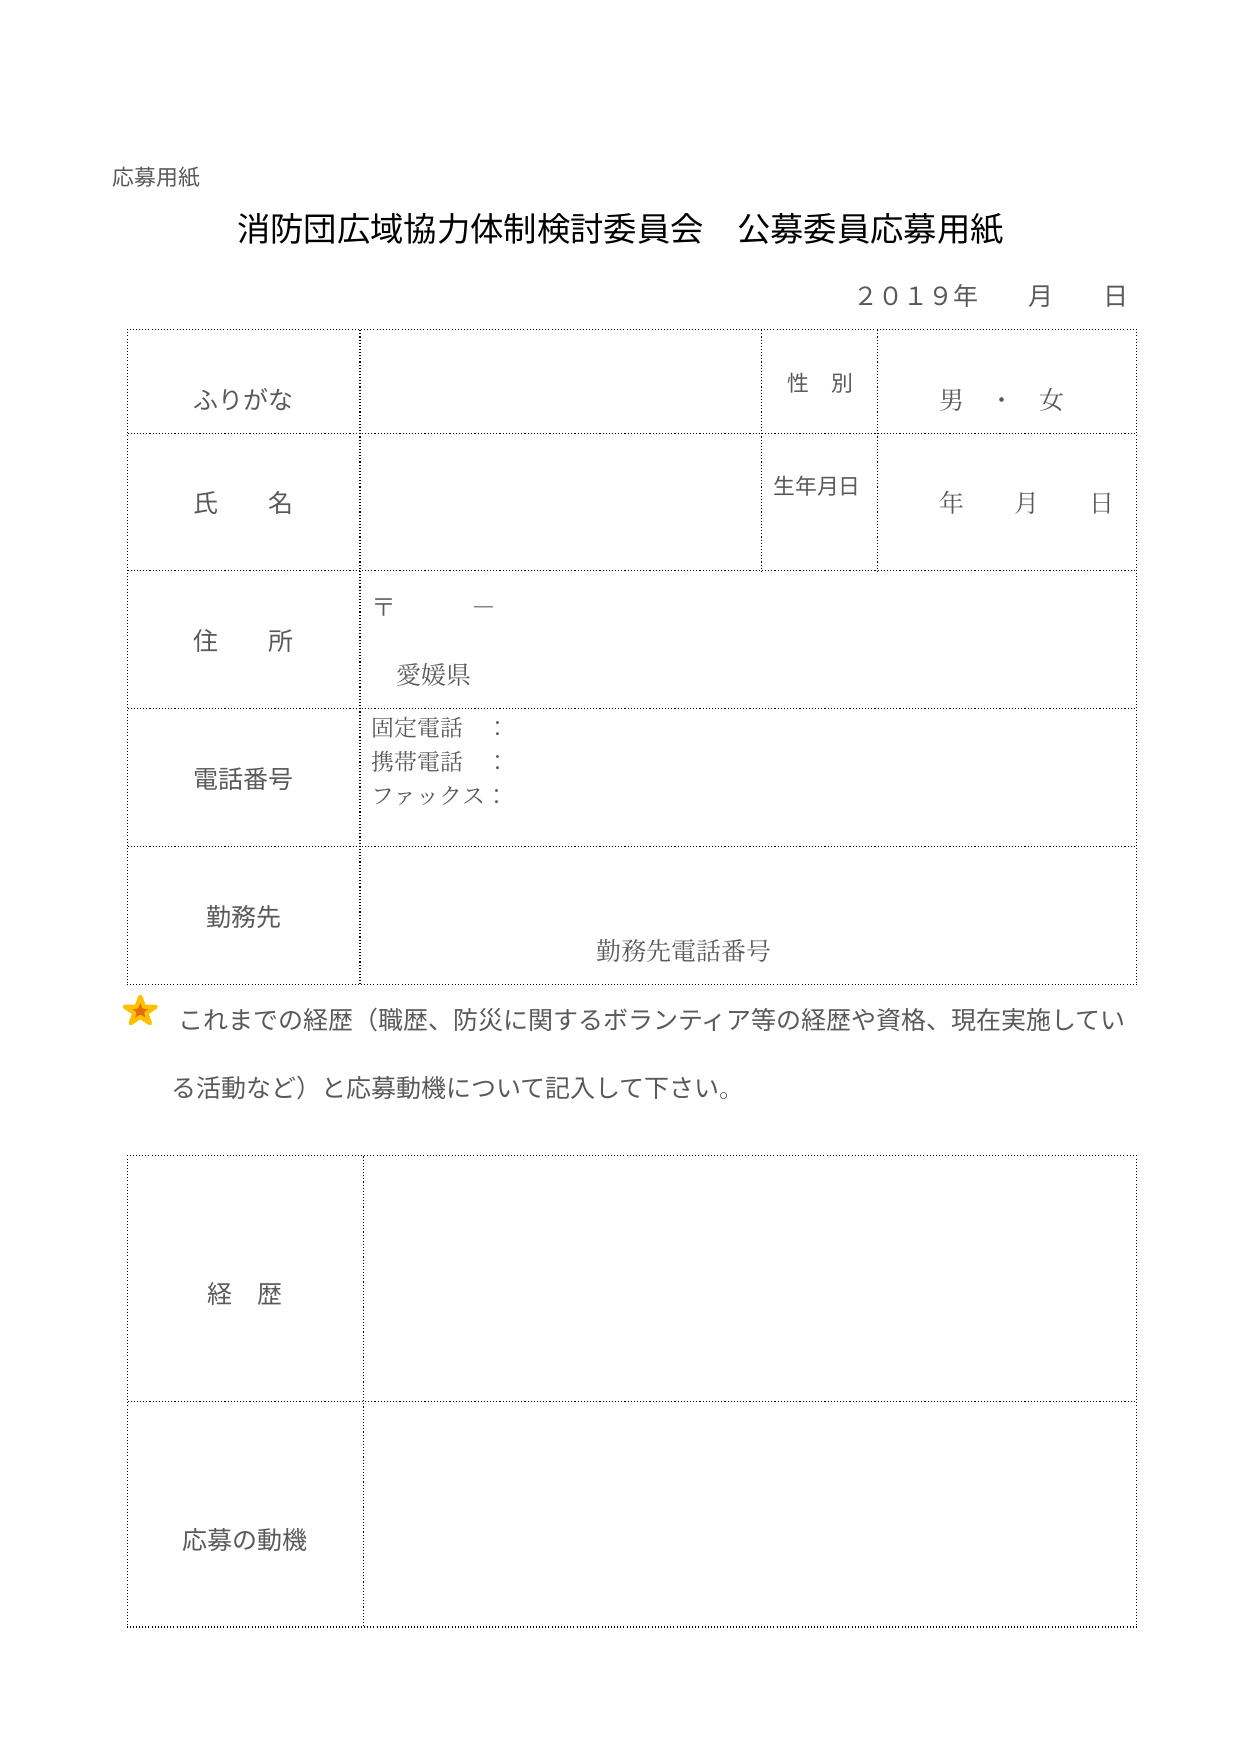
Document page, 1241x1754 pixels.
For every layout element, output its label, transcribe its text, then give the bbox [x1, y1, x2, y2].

table_cell 年 月 日 [878, 433, 1137, 570]
table_cell 固定電話 ： 携帯電話 ： ファックス： [360, 708, 1137, 846]
table_cell 住 所 [127, 570, 360, 708]
table_header 男 ・ 女 [878, 329, 1137, 433]
text ２０１９年 月 日 [112, 261, 1128, 329]
table_header ふりがな [127, 329, 360, 433]
table_header 経 歴 [127, 1155, 363, 1401]
table_cell 〒 － 愛媛県 [360, 570, 1137, 708]
text 消防団広域協力体制検討委員会 公募委員応募用紙 [112, 192, 1128, 261]
table_header [360, 329, 762, 433]
table_header [363, 1155, 1137, 1401]
text これまでの経歴（職歴、防災に関するボランティア等の経歴や資格、現在実施している活動など）と応募動機について記入して下さい。 [112, 984, 1128, 1121]
table_cell 応募の動機 [127, 1401, 363, 1626]
table_cell 生年月日 [762, 433, 878, 570]
table_header 性 別 [762, 329, 878, 433]
table_cell [360, 433, 762, 570]
text 応募用紙 [112, 158, 1128, 192]
table_cell [363, 1401, 1137, 1626]
table_cell 氏 名 [127, 433, 360, 570]
table_cell 勤務先電話番号 [360, 846, 1137, 983]
table_cell 勤務先 [127, 846, 360, 983]
table_cell 電話番号 [127, 708, 360, 846]
